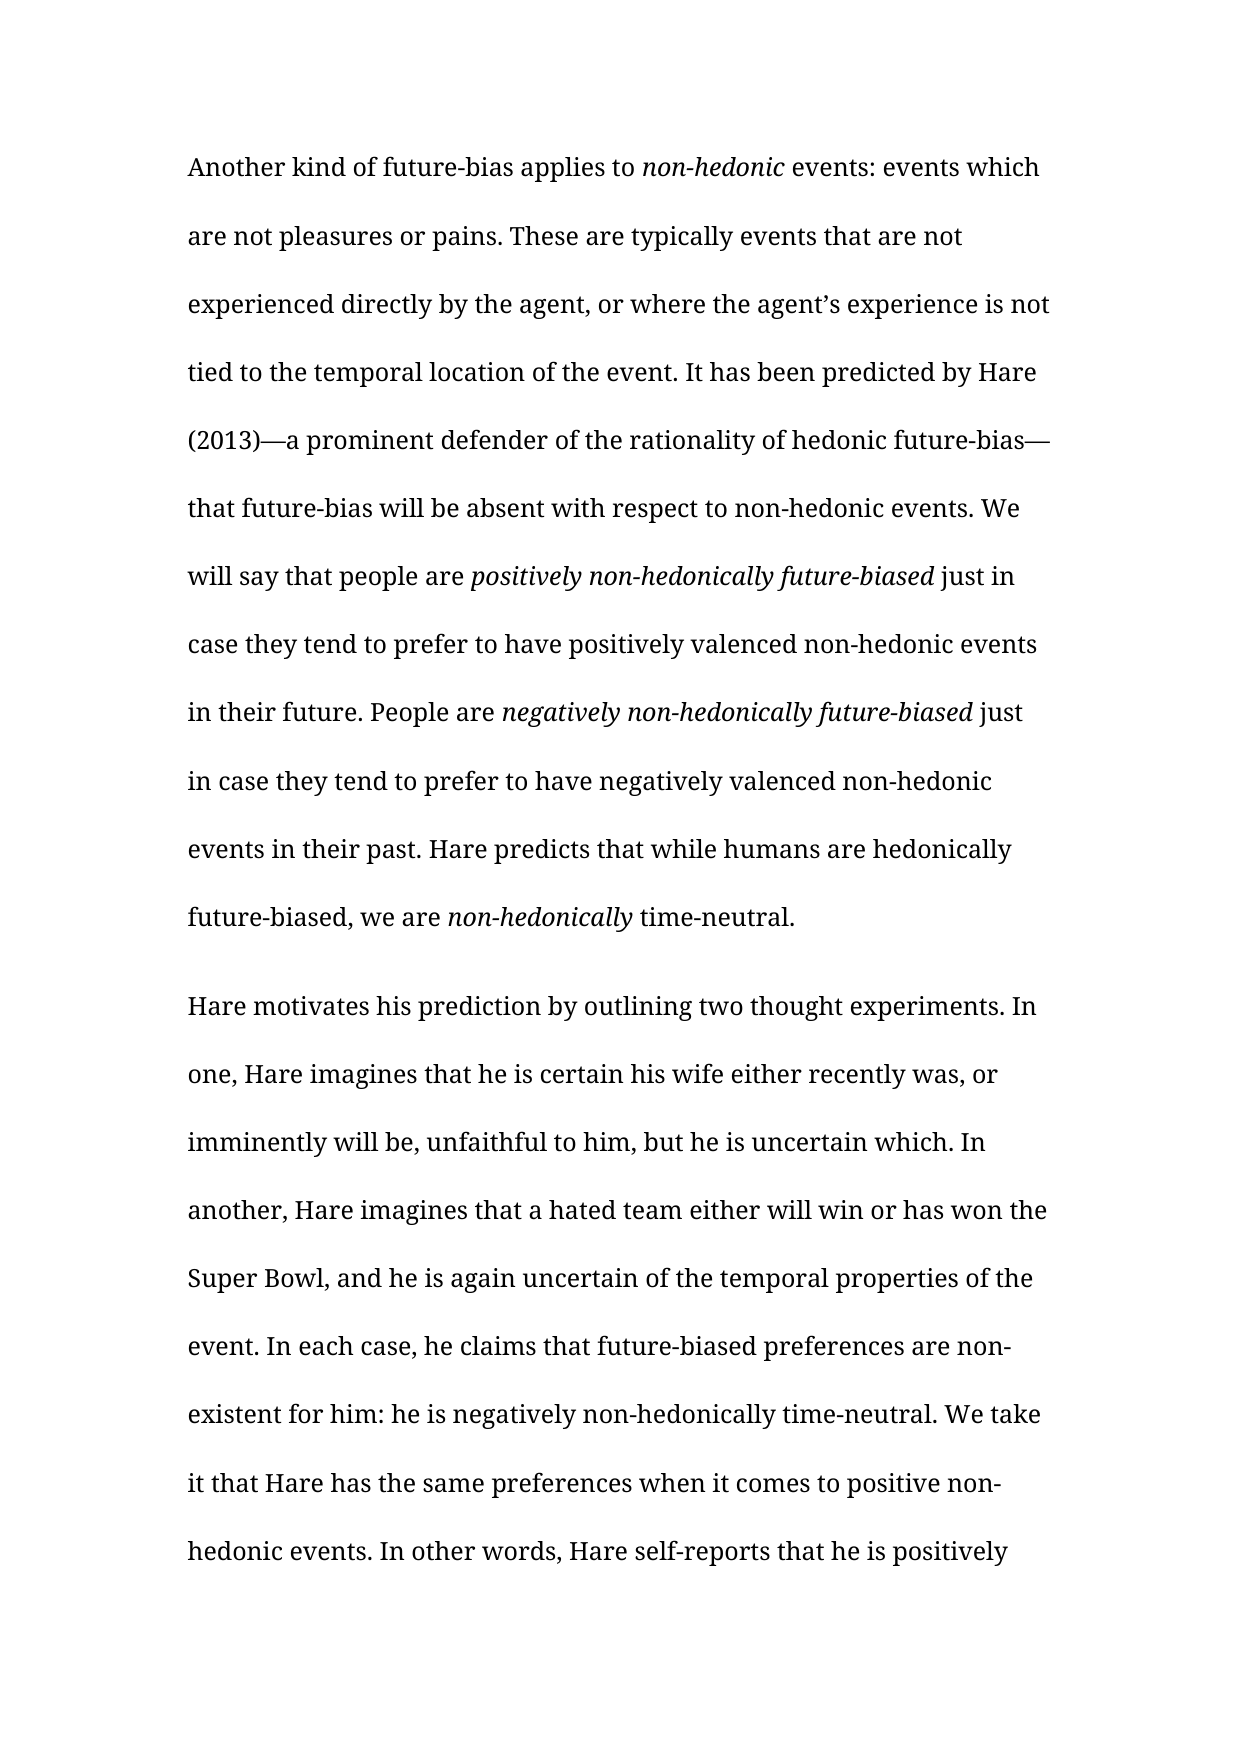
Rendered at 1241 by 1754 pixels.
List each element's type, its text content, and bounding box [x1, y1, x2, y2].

text Another kind of future-bias applies to non-hedonic events: events which are not pleasures or pains. These are typically events that are not experienced directly by the agent, or where the agent’s experience is not tied to the temporal location of the event. It has been predicted by Hare (2013)—a prominent defender of the rationality of hedonic future-bias—that future-bias will be absent with respect to non-hedonic events. We will say that people are positively non-hedonically future-biased just in case they tend to prefer to have positively valenced non-hedonic events in their future. People are negatively non-hedonically future-biased just in case they tend to prefer to have negatively valenced non-hedonic events in their past. Hare predicts that while humans are hedonically future-biased, we are non-hedonically time-neutral. [187, 150, 1053, 933]
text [187, 988, 1053, 1567]
